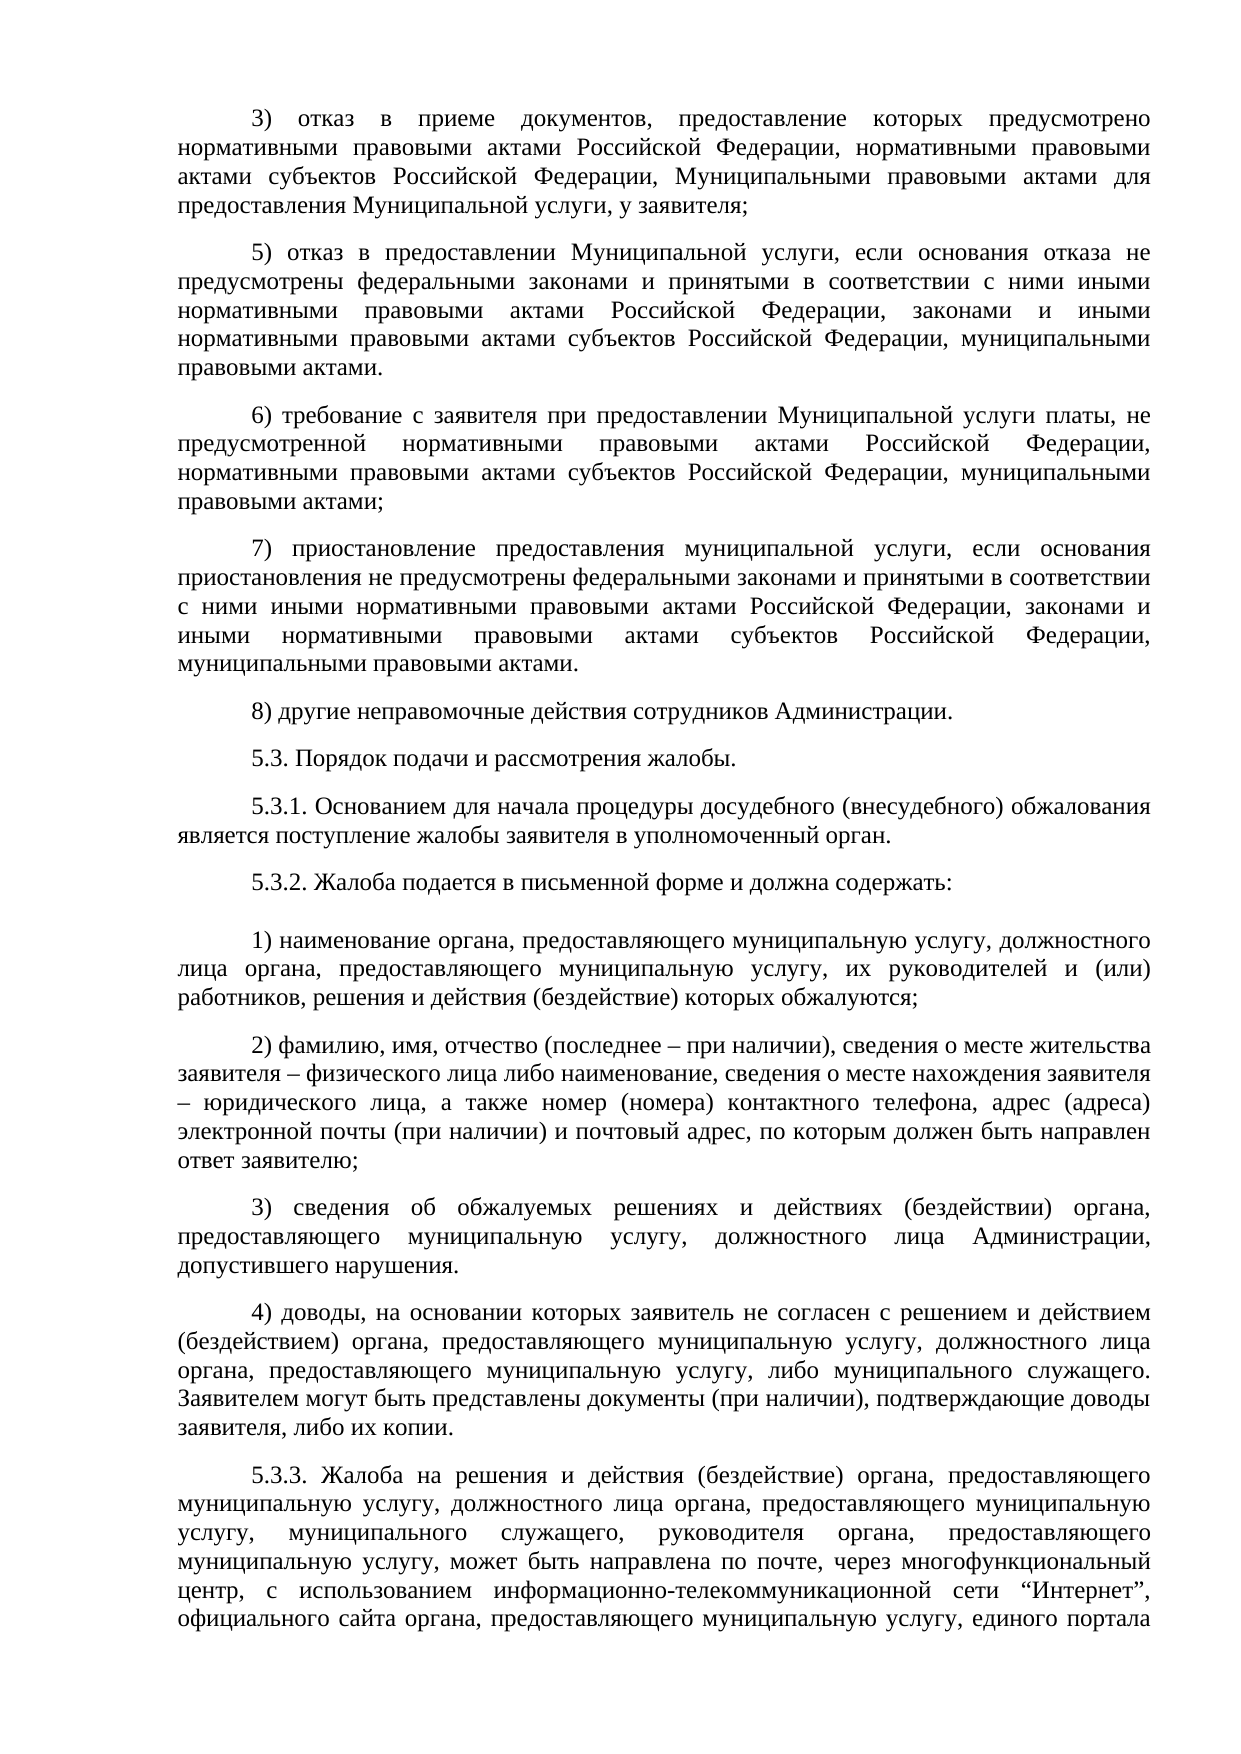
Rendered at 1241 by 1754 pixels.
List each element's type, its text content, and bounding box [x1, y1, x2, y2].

text 3) сведения об обжалуемых решениях и действиях (бездействии) органа, предоставляющего муниципальную услугу, должностного лица Администрации, допустившего нарушения. [177, 1192, 1152, 1278]
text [177, 1460, 1152, 1632]
text 3) отказ в приеме документов, предоставление которых предусмотрено нормативными правовыми актами Российской Федерации, нормативными правовыми актами субъектов Российской Федерации, Муниципальными правовыми актами для предоставления Муниципальной услуги, у заявителя; [177, 103, 1152, 218]
text 5.3.2. Жалоба подается в письменной форме и должна содержать: [177, 867, 1152, 896]
text 5.3. Порядок подачи и рассмотрения жалобы. [177, 743, 1152, 772]
text 6) требование с заявителя при предоставлении Муниципальной услуги платы, не предусмотренной нормативными правовыми актами Российской Федерации, нормативными правовыми актами субъектов Российской Федерации, муниципальными правовыми актами; [177, 400, 1152, 515]
text 8) другие неправомочные действия сотрудников Администрации. [177, 696, 1152, 725]
text 5.3.1. Основанием для начала процедуры досудебного (внесудебного) обжалования является поступление жалобы заявителя в уполномоченный орган. [177, 791, 1152, 848]
text 4) доводы, на основании которых заявитель не согласен с решением и действием (бездействием) органа, предоставляющего муниципальную услугу, должностного лица органа, предоставляющего муниципальную услугу, либо муниципального служащего. Заявителем могут быть представлены документы (при наличии), подтверждающие доводы заявителя, либо их копии. [177, 1297, 1152, 1441]
text 1) наименование органа, предоставляющего муниципальную услугу, должностного лица органа, предоставляющего муниципальную услугу, их руководителей и (или) работников, решения и действия (бездействие) которых обжалуются; [177, 925, 1152, 1011]
text 5) отказ в предоставлении Муниципальной услуги, если основания отказа не предусмотрены федеральными законами и принятыми в соответствии с ними иными нормативными правовыми актами Российской Федерации, законами и иными нормативными правовыми актами субъектов Российской Федерации, муниципальными правовыми актами. [177, 237, 1152, 381]
text 2) фамилию, имя, отчество (последнее – при наличии), сведения о месте жительства заявителя – физического лица либо наименование, сведения о месте нахождения заявителя – юридического лица, а также номер (номера) контактного телефона, адрес (адреса) электронной почты (при наличии) и почтовый адрес, по которым должен быть направлен ответ заявителю; [177, 1030, 1152, 1173]
text 7) приостановление предоставления муниципальной услуги, если основания приостановления не предусмотрены федеральными законами и принятыми в соответствии с ними иными нормативными правовыми актами Российской Федерации, законами и иными нормативными правовыми актами субъектов Российской Федерации, муниципальными правовыми актами. [177, 533, 1152, 677]
